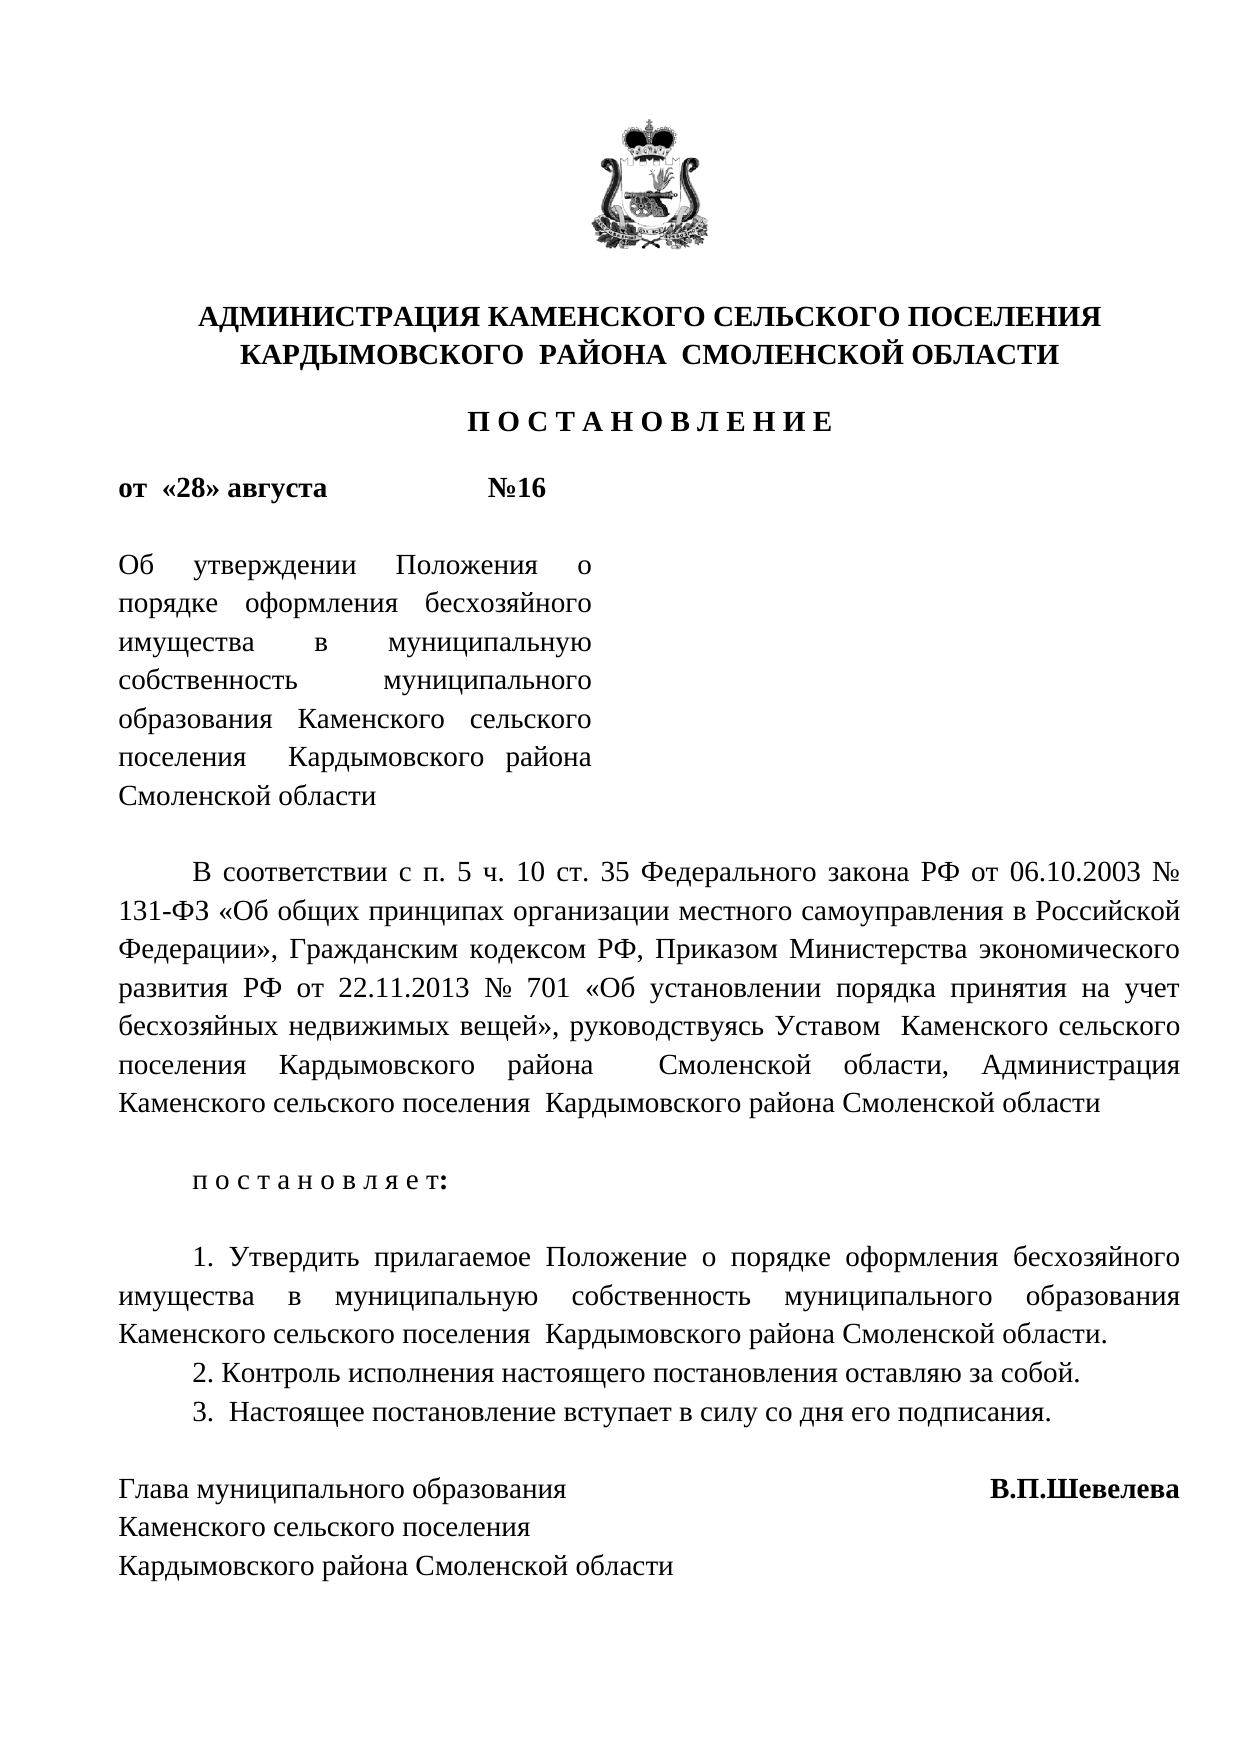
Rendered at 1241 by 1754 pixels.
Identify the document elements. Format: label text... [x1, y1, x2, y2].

text АДМИНИСТРАЦИЯ КАМЕНСКОГО СЕЛЬСКОГО ПОСЕЛЕНИЯ [118, 299, 1181, 332]
text Кардымовского района Смоленской области [118, 1548, 1181, 1581]
text В соответствии с п. 5 ч. 10 ст. 35 Федерального закона РФ от 06.10.2003 № 131-ФЗ «Об общих принципах организации местного самоуправления в Российской Федерации», Гражданским кодексом РФ, Приказом Министерства экономического развития РФ от 22.11.2013 № 701 «Об установлении порядка принятия на учет бесхозяйных недвижимых вещей», руководствуясь Уставом Каменского сельского поселения Кардымовского района Смоленской области, Администрация Каменского сельского поселения Кардымовского района Смоленской области [118, 854, 1181, 1119]
table_header Об утверждении Положения о порядке оформления бесхозяйного имущества в муниципальную собственность муниципального образования Каменского сельского поселения Кардымовского района Смоленской области [107, 547, 603, 816]
text 1. Утвердить прилагаемое Положение о порядке оформления бесхозяйного имущества в муниципальную собственность муниципального образования Каменского сельского поселения Кардымовского района Смоленской области. [118, 1239, 1181, 1350]
text п о с т а н о в л я е т: [118, 1162, 1181, 1196]
text от «28» августа №16 [118, 470, 1181, 503]
text 2. Контроль исполнения настоящего постановления оставляю за собой. [118, 1355, 1181, 1389]
text КАРДЫМОВСКОГО РАЙОНА СМОЛЕНСКОЙ ОБЛАСТИ [118, 337, 1181, 371]
text П О С Т А Н О В Л Е Н И Е [118, 404, 1181, 437]
picture [585, 118, 714, 259]
text Глава муниципального образования В.П.Шевелева [118, 1471, 1181, 1504]
text Каменского сельского поселения [118, 1509, 1181, 1543]
text 3. Настоящее постановление вступает в силу со дня его подписания. [118, 1394, 1181, 1427]
